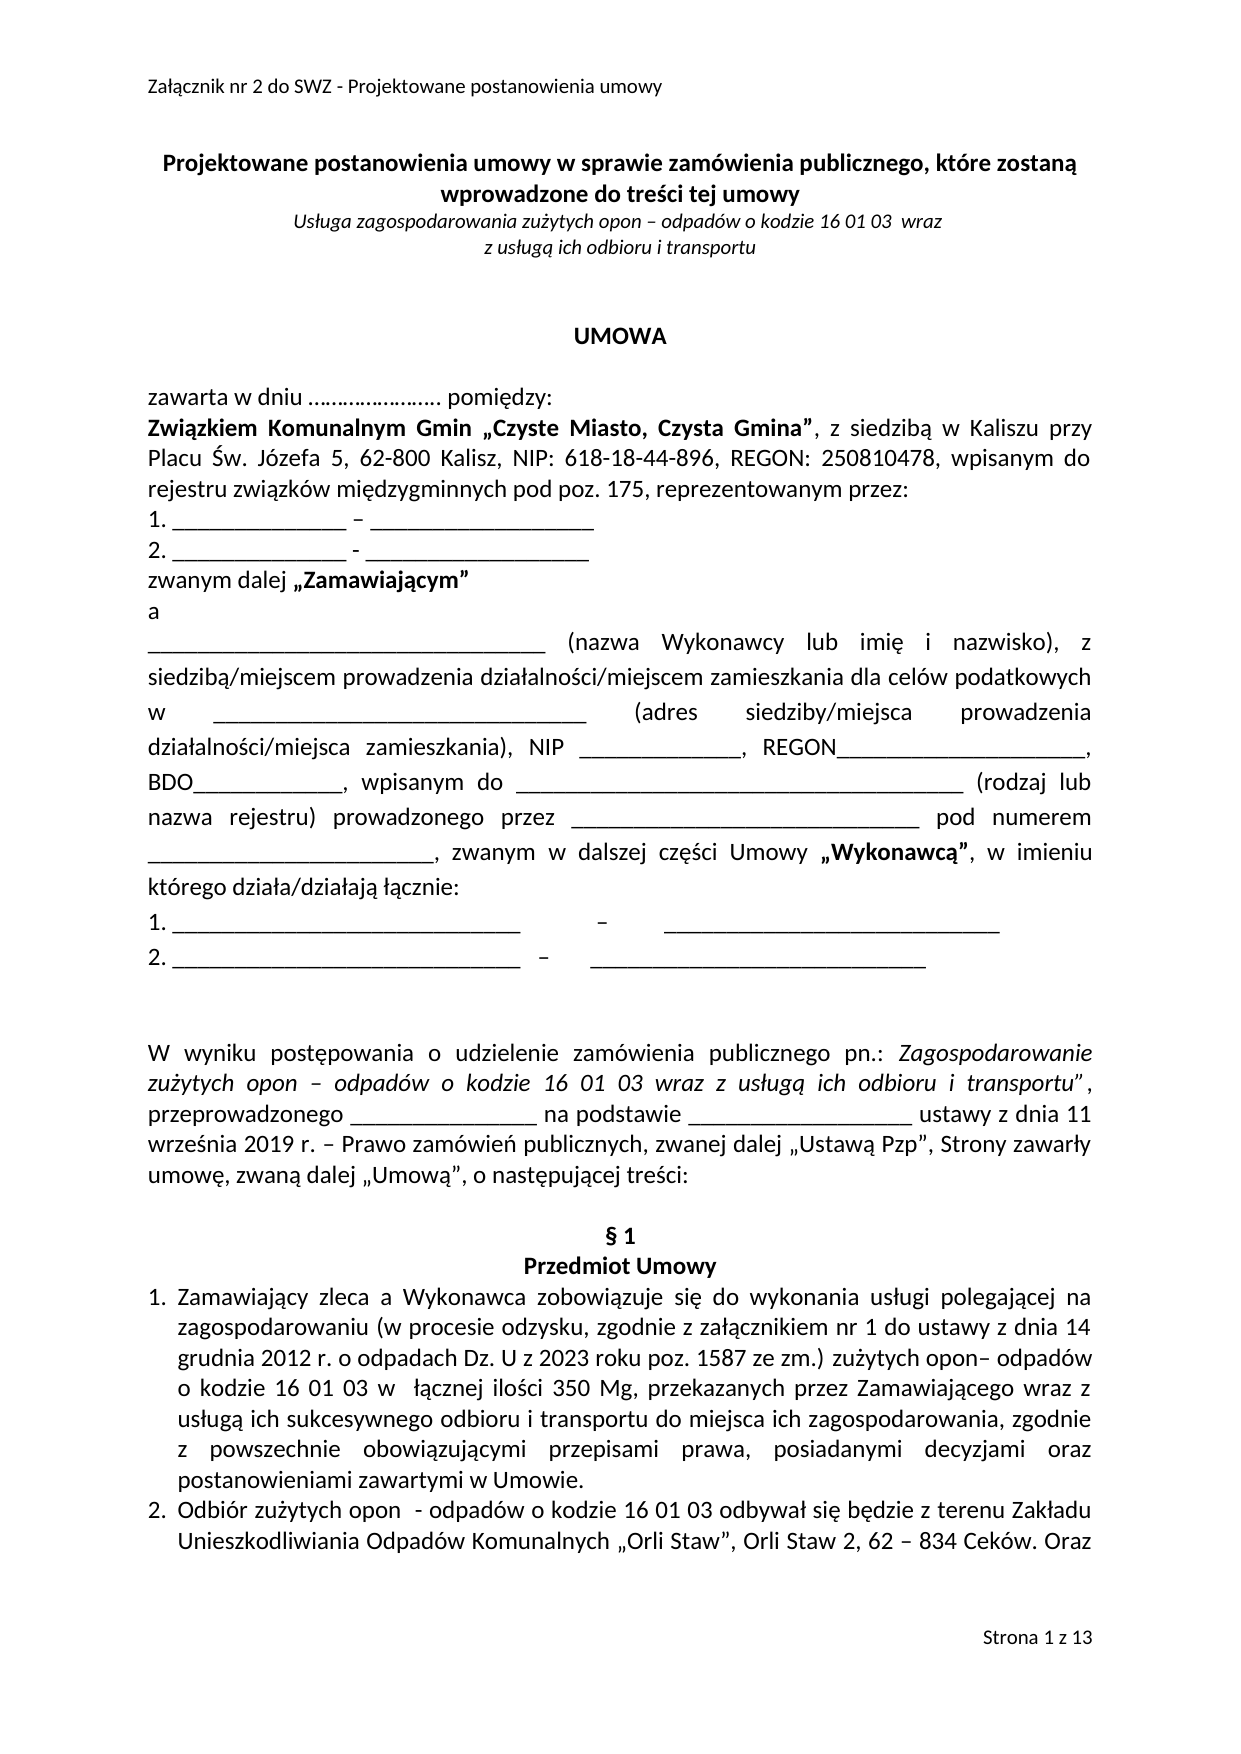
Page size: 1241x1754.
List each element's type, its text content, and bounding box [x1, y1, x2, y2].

text 1. ____________________________ – ___________________________ [148, 906, 1093, 936]
text § 1 [148, 1220, 1093, 1250]
text W wyniku postępowania o udzielenie zamówienia publicznego pn.: Zagospodarowanie zużytych opon – odpadów o kodzie 16 01 03 wraz z usługą ich odbioru i transportu”, przeprowadzonego _______________ na podstawie __________________ ustawy z dnia 11 września 2019 r. – Prawo zamówień publicznych, zwanej dalej „Ustawą Pzp”, Strony zawarły umowę, zwaną dalej „Umową”, o następującej treści: [148, 1037, 1093, 1189]
text 2. ____________________________ – ___________________________ [148, 941, 1093, 971]
text ________________________________ (nazwa Wykonawcy lub imię i nazwisko), z siedzibą/miejscem prowadzenia działalności/miejscem zamieszkania dla celów podatkowych w ______________________________ (adres siedziby/miejsca prowadzenia działalności/miejsca zamieszkania), NIP _____________, REGON____________________, BDO____________, wpisanym do ____________________________________ (rodzaj lub nazwa rejestru) prowadzonego przez ____________________________ pod numerem _______________________, zwanym w dalszej części Umowy „Wykonawcą”, w imieniu którego działa/działają łącznie: [148, 626, 1093, 901]
text Usługa zagospodarowania zużytych opon – odpadów o kodzie 16 01 03 wraz z usługą ich odbioru i transportu [148, 209, 1093, 259]
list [148, 1494, 1093, 1556]
text UMOWA [148, 321, 1093, 351]
text Projektowane postanowienia umowy w sprawie zamówienia publicznego, które zostaną wprowadzone do treści tej umowy [148, 148, 1093, 209]
text zwanym dalej „Zamawiającym” [148, 565, 1093, 595]
text 1. ______________ – __________________ [148, 504, 1093, 534]
list Zamawiający zleca a Wykonawca zobowiązuje się do wykonania usługi polegającej na zagospodarowaniu (w procesie odzysku, zgodnie z załącznikiem nr 1 do ustawy z dnia 14 grudnia 2012 r. o odpadach Dz. U z 2023 roku poz. 1587 ze zm.) zużytych opon– odpadów o kodzie 16 01 03 w łącznej ilości 350 Mg, przekazanych przez Zamawiającego wraz z usługą ich sukcesywnego odbioru i transportu do miejsca ich zagospodarowania, zgodnie z powszechnie obowiązującymi przepisami prawa, posiadanymi decyzjami oraz postanowieniami zawartymi w Umowie. [148, 1281, 1093, 1494]
text Przedmiot Umowy [148, 1250, 1093, 1281]
text 2. ______________ - __________________ [148, 534, 1093, 565]
text a [148, 595, 1093, 626]
text Związkiem Komunalnym Gmin „Czyste Miasto, Czysta Gmina”, z siedzibą w Kaliszu przy Placu Św. Józefa 5, 62-800 Kalisz, NIP: 618-18-44-896, REGON: 250810478, wpisanym do rejestru związków międzygminnych pod poz. 175, reprezentowanym przez: [148, 412, 1093, 504]
text zawarta w dniu ………………….. pomiędzy: [148, 382, 1093, 412]
